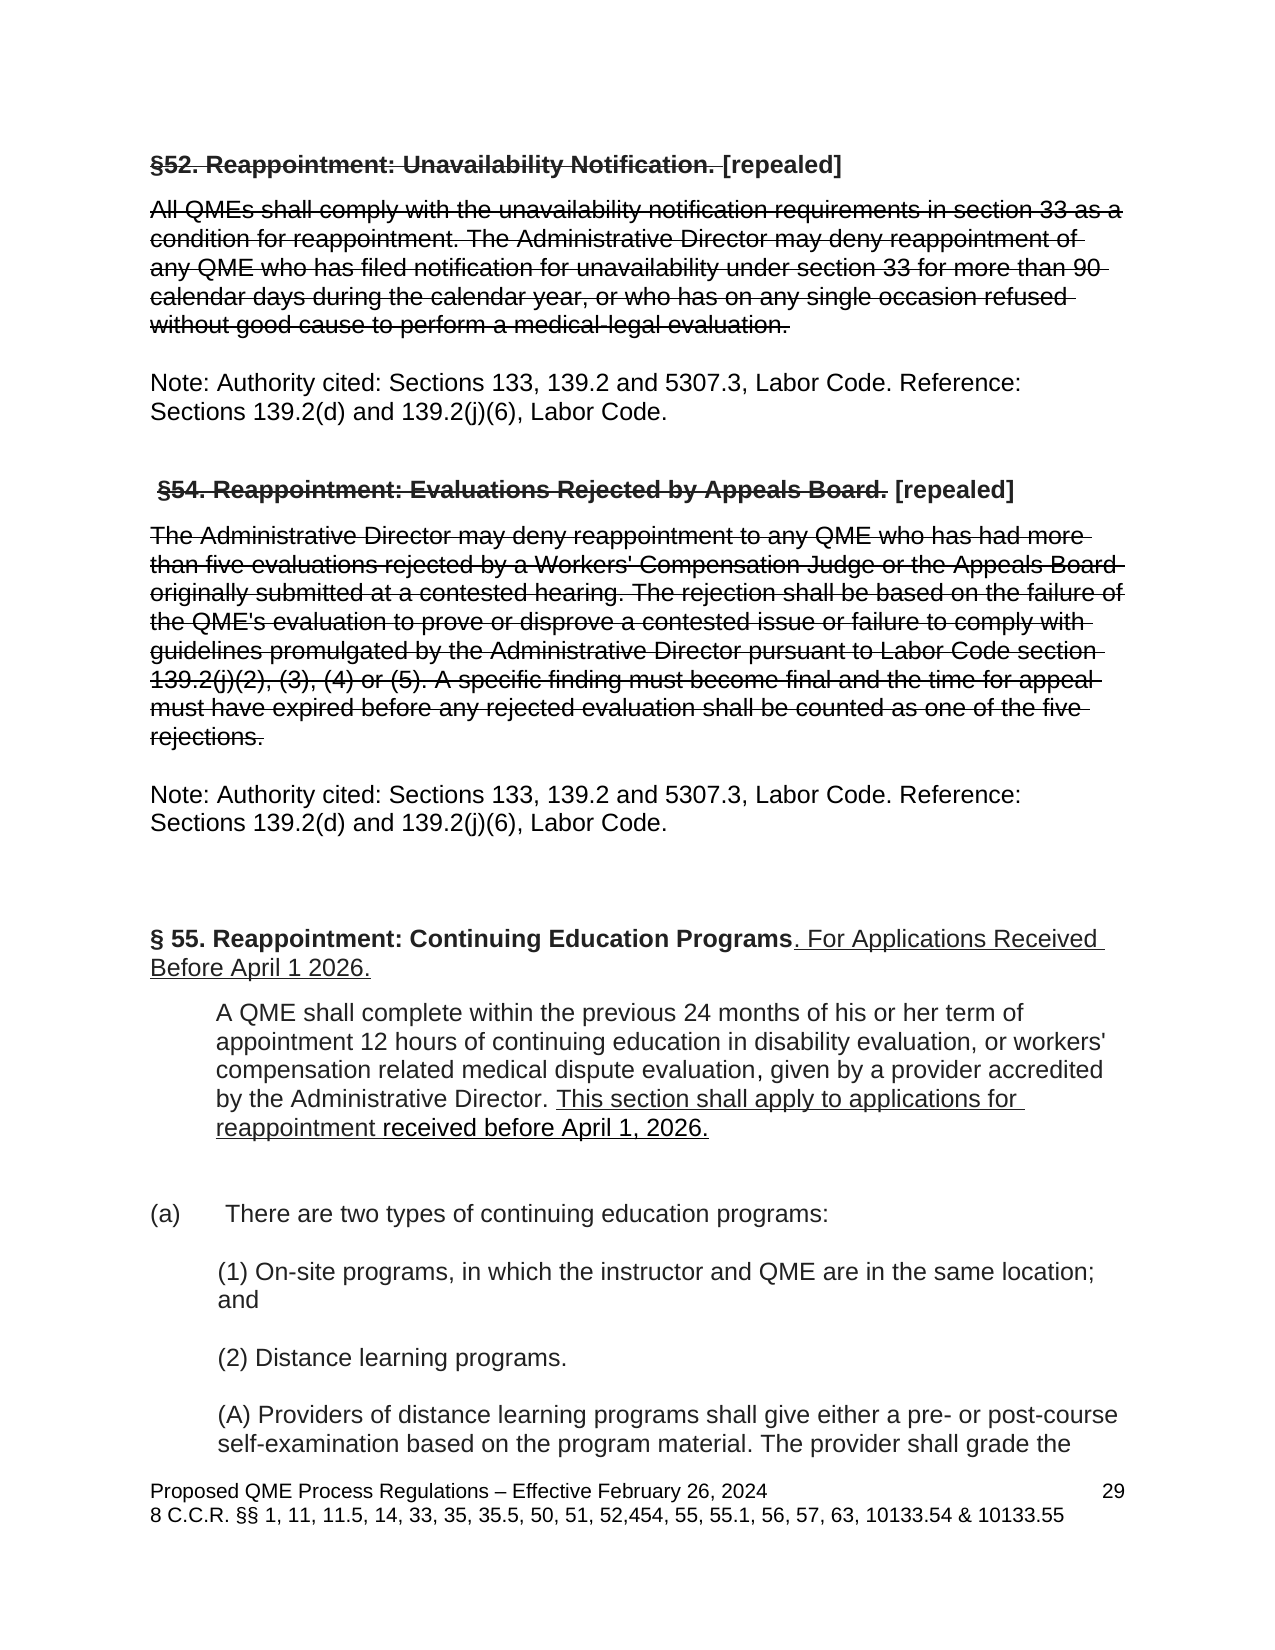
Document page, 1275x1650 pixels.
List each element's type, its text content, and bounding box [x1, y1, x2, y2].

subtitle §52. Reappointment: Unavailability Notification. [repealed] [150, 150, 1125, 179]
subtitle §54. Reappointment: Evaluations Rejected by Appeals Board. [repealed] [150, 475, 1125, 504]
text (2) Distance learning programs. [217, 1343, 1125, 1372]
text Note: Authority cited: Sections 133, 139.2 and 5307.3, Labor Code. Reference: Sections 139.2(d) and 139.2(j)(6), Labor Code. [150, 368, 1125, 425]
text The Administrative Director may deny reappointment to any QME who has had more than five evaluations rejected by a Workers' Compensation Judge or the Appeals Board originally submitted at a contested hearing. The rejection shall be based on the failure of the QME's evaluation to prove or disprove a contested issue or failure to comply with guidelines promulgated by the Administrative Director pursuant to Labor Code section 139.2(j)(2), (3), (4) or (5). A specific finding must become final and the time for appeal must have expired before any rejected evaluation shall be counted as one of the five rejections. [150, 521, 1125, 565]
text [217, 1400, 1125, 1458]
subtitle § 55. Reappointment: Continuing Education Programs. For Applications Received Before April 1 2026. [150, 924, 1125, 981]
text A QME shall complete within the previous 24 months of his or her term of appointment 12 hours of continuing education in disability evaluation, or workers' compensation related medical dispute evaluation, given by a provider accredited by the Administrative Director. This section shall apply to applications for reappointment received before April 1, 2026. [216, 998, 1125, 1142]
text (a) There are two types of continuing education programs: [150, 1199, 1125, 1228]
text Note: Authority cited: Sections 133, 139.2 and 5307.3, Labor Code. Reference: Sections 139.2(d) and 139.2(j)(6), Labor Code. [150, 779, 1125, 837]
text The Administrative Director may deny reappointment to any QME who has had more than five evaluations rejected by a Workers' Compensation Judge or the Appeals Board originally submitted at a contested hearing. The rejection shall be based on the failure of the QME's evaluation to prove or disprove a contested issue or failure to comply with guidelines promulgated by the Administrative Director pursuant to Labor Code section 139.2(j)(2), (3), (4) or (5). A specific finding must become final and the time for appeal must have expired before any rejected evaluation shall be counted as one of the five rejections. [150, 595, 1125, 751]
text (1) On-site programs, in which the instructor and QME are in the same location; and [217, 1257, 1125, 1314]
text All QMEs shall comply with the unavailability notification requirements in section 33 as a condition for reappointment. The Administrative Director may deny reappointment of any QME who has filed notification for unavailability under section 33 for more than 90 calendar days during the calendar year, or who has on any single occasion refused without good cause to perform a medical-legal evaluation. [150, 195, 1125, 339]
